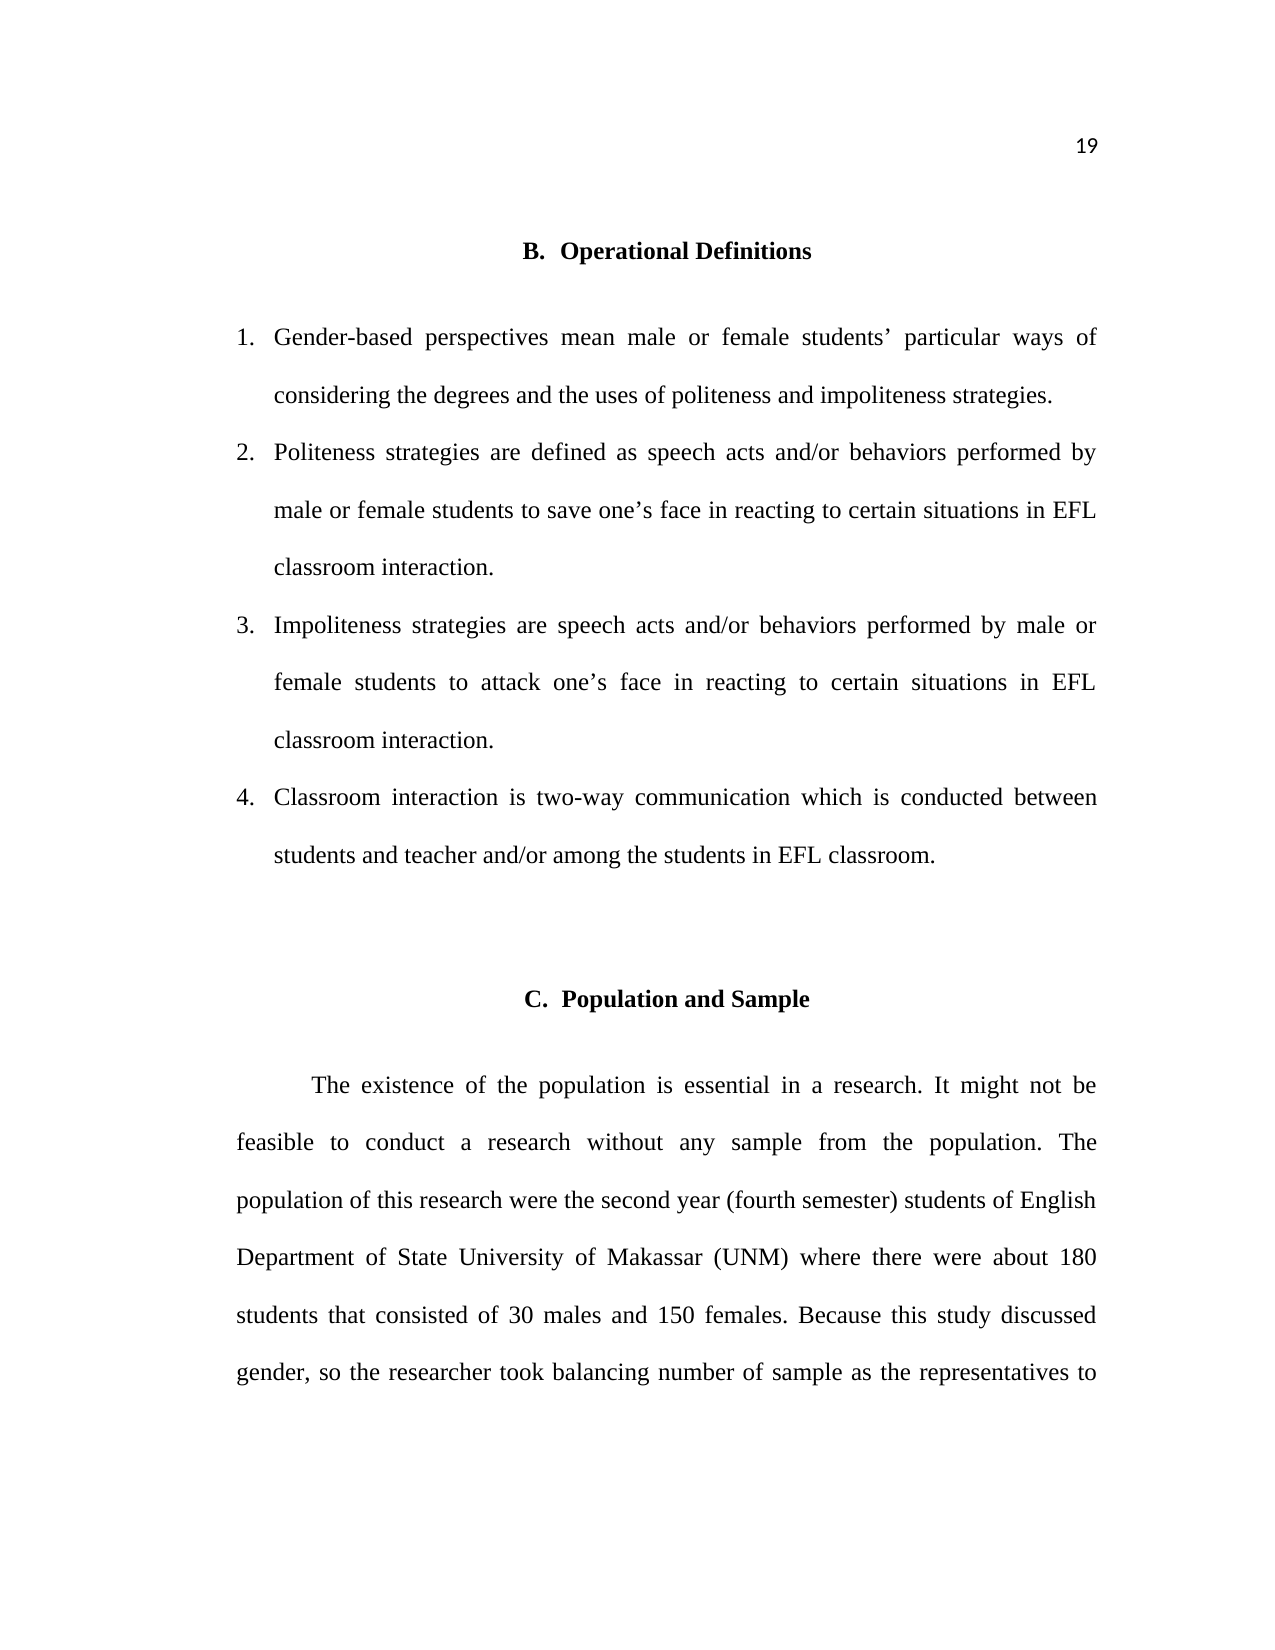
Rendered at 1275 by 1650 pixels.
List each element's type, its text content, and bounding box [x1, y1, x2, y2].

list Politeness strategies are defined as speech acts and/or behaviors performed by male or female students to save one’s face in reacting to certain situations in EFL classroom interaction. [236, 437, 1098, 581]
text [236, 1070, 1098, 1386]
list Population and Sample [236, 984, 1098, 1012]
list Gender-based perspectives mean male or female students’ particular ways of considering the degrees and the uses of politeness and impoliteness strategies. [236, 322, 1098, 409]
list Operational Definitions [236, 236, 1098, 265]
list Classroom interaction is two-way communication which is conducted between students and teacher and/or among the students in EFL classroom. [236, 782, 1098, 869]
list Impoliteness strategies are speech acts and/or behaviors performed by male or female students to attack one’s face in reacting to certain situations in EFL classroom interaction. [236, 610, 1098, 754]
